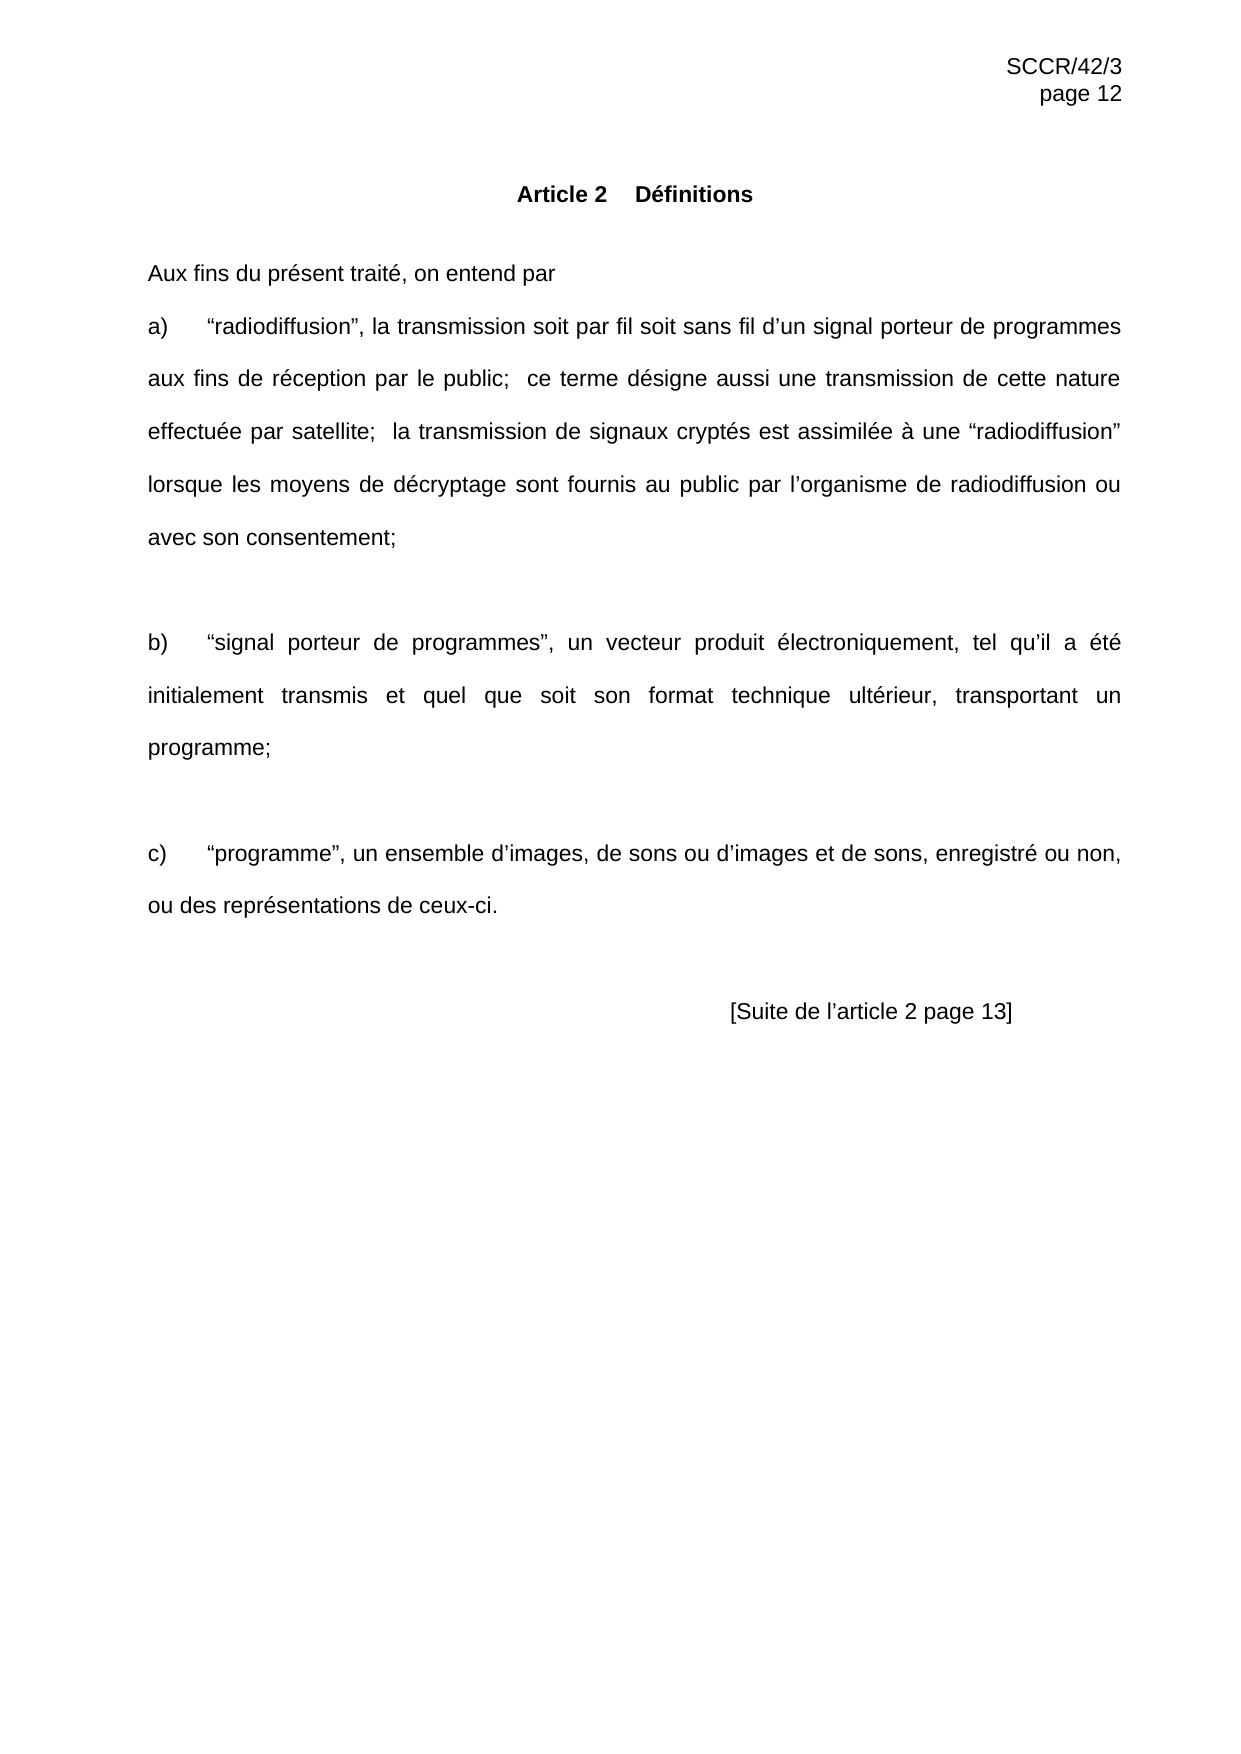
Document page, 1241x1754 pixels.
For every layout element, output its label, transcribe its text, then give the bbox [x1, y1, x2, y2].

text Aux fins du présent traité, on entend par [148, 260, 1122, 286]
text a) “radiodiffusion”, la transmission soit par fil soit sans fil d’un signal porteur de programmes aux fins de réception par le public; ce terme désigne aussi une transmission de cette nature effectuée par satellite; la transmission de signaux cryptés est assimilée à une “radiodiffusion” lorsque les moyens de décryptage sont fournis au public par l’organisme de radiodiffusion ou avec son consentement; [148, 313, 1122, 550]
text [Suite de l’article 2 page 13] [620, 998, 1122, 1024]
text c) “programme”, un ensemble d’images, de sons ou d’images et de sons, enregistré ou non, ou des représentations de ceux-ci. [148, 840, 1122, 919]
text b) “signal porteur de programmes”, un vecteur produit électroniquement, tel qu’il a été initialement transmis et quel que soit son format technique ultérieur, transportant un programme; [148, 629, 1122, 761]
text Article 2 Définitions [148, 181, 1122, 207]
